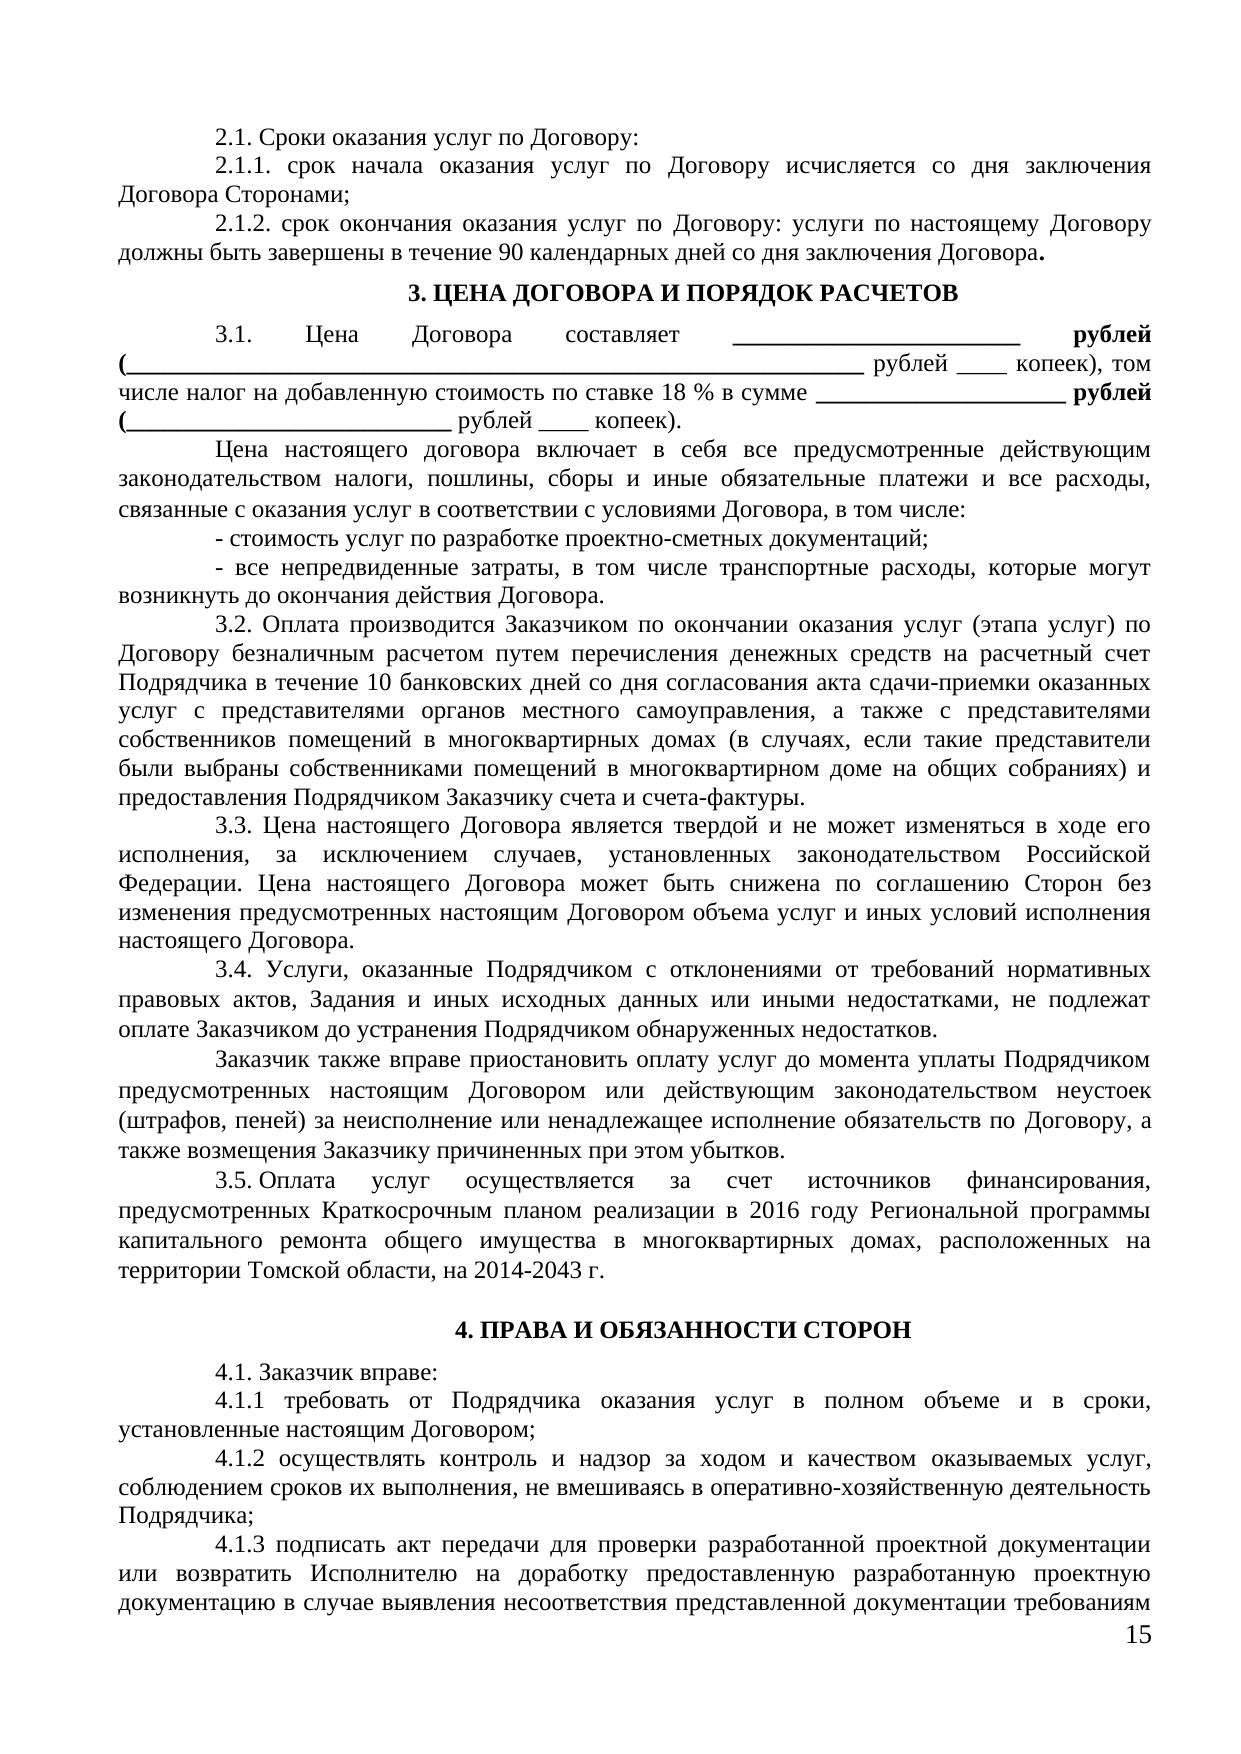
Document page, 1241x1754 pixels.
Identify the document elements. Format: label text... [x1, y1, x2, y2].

text Заказчик также вправе приостановить оплату услуг до момента уплаты Подрядчиком предусмотренных настоящим Договором или действующим законодательством неустоек (штрафов, пеней) за неисполнение или ненадлежащее исполнение обязательств по Договору, а также возмещения Заказчику причиненных при этом убытков. [118, 1044, 1152, 1164]
text Цена настоящего договора включает в себя все предусмотренные действующим законодательством налоги, пошлины, сборы и иные обязательные платежи и все расходы, связанные с оказания услуг в соответствии с условиями Договора, в том числе: [118, 434, 1152, 523]
text 2.1.2. срок окончания оказания услуг по Договору: услуги по настоящему Договору должны быть завершены в течение 90 календарных дней со дня заключения Договора. [118, 208, 1152, 266]
text 3.2. Оплата производится Заказчиком по окончании оказания услуг (этапа услуг) по Договору безналичным расчетом путем перечисления денежных средств на расчетный счет Подрядчика в течение 10 банковских дней со дня согласования акта сдачи-приемки оказанных услуг с представителями органов местного самоуправления, а также с представителями собственников помещений в многоквартирных домах (в случаях, если такие представители были выбраны собственниками помещений в многоквартирном доме на общих собраниях) и предоставления Подрядчиком Заказчику счета и счета-фактуры. [118, 609, 1152, 811]
text 4.1.1 требовать от Подрядчика оказания услуг в полном объеме и в сроки, установленные настоящим Договором; [118, 1386, 1152, 1443]
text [118, 1529, 1152, 1616]
text - все непредвиденные затраты, в том числе транспортные расходы, которые могут возникнуть до окончания действия Договора. [118, 552, 1152, 609]
text 3.5. Оплата услуг осуществляется за счет источников финансирования, предусмотренных Краткосрочным планом реализации в 2016 году Региональной программы капитального ремонта общего имущества в многоквартирных домах, расположенных на территории Томской области, на 2014-2043 г. [118, 1165, 1152, 1284]
text 3.1. Цена Договора составляет _______________________ рублей (___________________________________________________________ рублей ____ копеек), том числе налог на добавленную стоимость по ставке 18 % в сумме ____________________ рублей (__________________________ рублей ____ копеек). [118, 319, 1152, 434]
text 3.4. Услуги, оказанные Подрядчиком с отклонениями от требований нормативных правовых актов, Задания и иных исходных данных или иными недостатками, не подлежат оплате Заказчиком до устранения Подрядчиком обнаруженных недостатков. [118, 954, 1152, 1043]
text 2.1.1. срок начала оказания услуг по Договору исчисляется со дня заключения Договора Сторонами; [118, 151, 1152, 208]
text 2.1. Сроки оказания услуг по Договору: [118, 122, 1152, 151]
text - стоимость услуг по разработке проектно-сметных документаций; [118, 523, 1152, 552]
text 4.1. Заказчик вправе: [118, 1357, 1152, 1386]
text 4.1.2 осуществлять контроль и надзор за ходом и качеством оказываемых услуг, соблюдением сроков их выполнения, не вмешиваясь в оперативно-хозяйственную деятельность Подрядчика; [118, 1443, 1152, 1529]
text 3.3. Цена настоящего Договора является твердой и не может изменяться в ходе его исполнения, за исключением случаев, установленных законодательством Российской Федерации. Цена настоящего Договора может быть снижена по соглашению Сторон без изменения предусмотренных настоящим Договором объема услуг и иных условий исполнения настоящего Договора. [118, 811, 1152, 954]
text 4. ПРАВА И ОБЯЗАННОСТИ СТОРОН [118, 1316, 1152, 1344]
text 3. ЦЕНА ДОГОВОРА И ПОРЯДОК РАСЧЕТОВ [118, 278, 1152, 307]
